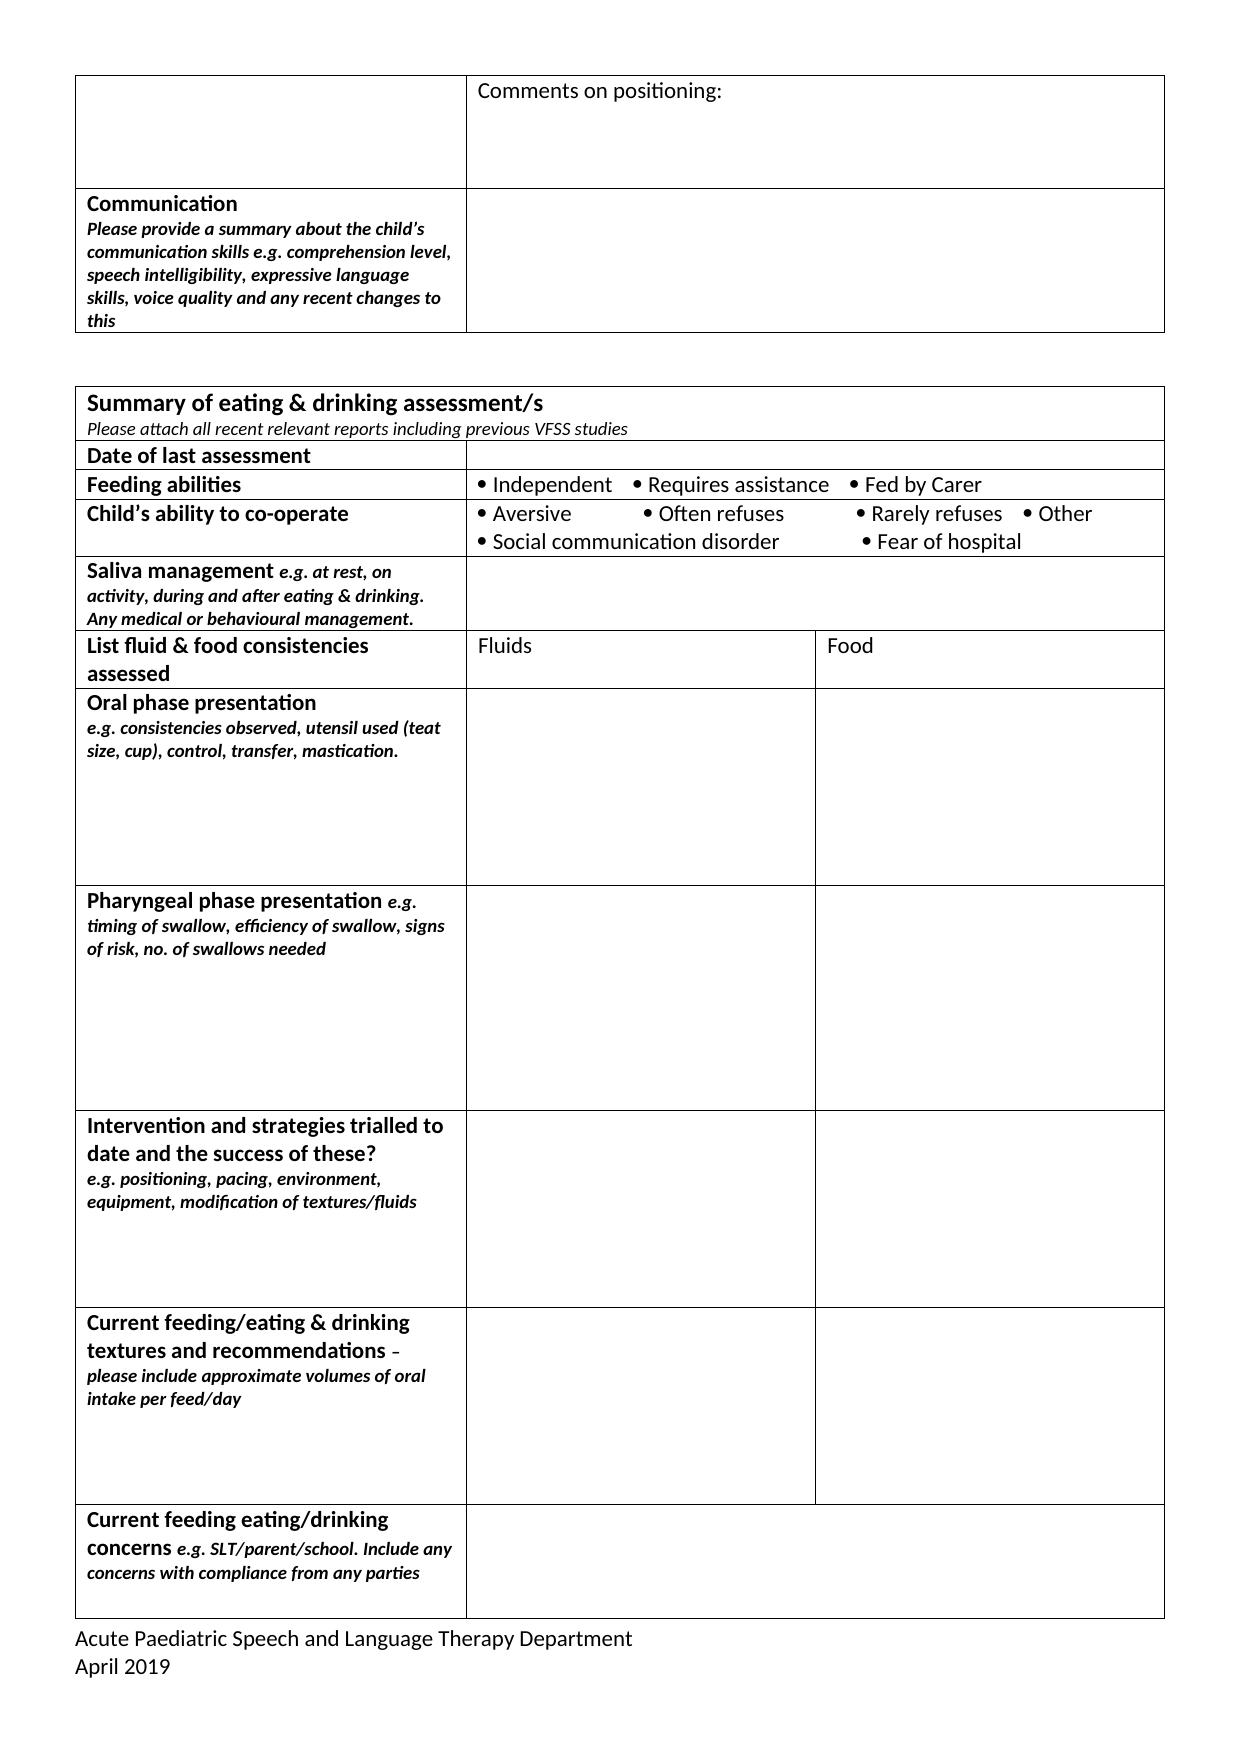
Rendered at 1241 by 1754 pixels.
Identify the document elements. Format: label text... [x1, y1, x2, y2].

table_cell Current feeding/eating & drinking textures and recommendations – please include approximate volumes of oral intake per feed/day [76, 1308, 466, 1504]
table_header Summary of eating & drinking assessment/s Please attach all recent relevant reports including previous VFSS studies [76, 387, 1164, 440]
table_cell [816, 886, 1164, 1110]
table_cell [76, 76, 466, 188]
table_cell [467, 1505, 1164, 1617]
table_cell [467, 441, 1164, 469]
table_cell Saliva management e.g. at rest, on activity, during and after eating & drinking. Any medical or behavioural management. [76, 557, 466, 630]
table_cell Child’s ability to co-operate [76, 500, 466, 556]
table_cell Date of last assessment [76, 441, 466, 469]
table_cell Independent Requires assistance Fed by Carer [467, 470, 1164, 498]
table_cell Feeding abilities [76, 470, 466, 498]
table_cell Communication Please provide a summary about the child’s communication skills e.g. comprehension level, speech intelligibility, expressive language skills, voice quality and any recent changes to this [76, 189, 466, 332]
table_cell List fluid & food consistencies assessed [76, 631, 466, 687]
table_cell [816, 1111, 1164, 1307]
table_cell [816, 1308, 1164, 1504]
table_cell Aversive Often refuses Rarely refuses Other Social communication disorder Fear of hospital [467, 500, 1164, 556]
table_cell [816, 689, 1164, 885]
table_cell [467, 689, 815, 885]
table_cell Intervention and strategies trialled to date and the success of these? e.g. positioning, pacing, environment, equipment, modification of textures/fluids [76, 1111, 466, 1307]
table_cell [467, 557, 1164, 630]
table_cell Oral phase presentation e.g. consistencies observed, utensil used (teat size, cup), control, transfer, mastication. [76, 689, 466, 885]
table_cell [76, 1505, 466, 1617]
table_cell Pharyngeal phase presentation e.g. timing of swallow, efficiency of swallow, signs of risk, no. of swallows needed [76, 886, 466, 1110]
table_cell [467, 886, 815, 1110]
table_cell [467, 76, 1164, 188]
table_cell [467, 189, 1164, 332]
table_cell [467, 1308, 815, 1504]
table_cell [467, 1111, 815, 1307]
table_cell Fluids [467, 631, 815, 687]
table_cell Food [816, 631, 1164, 687]
